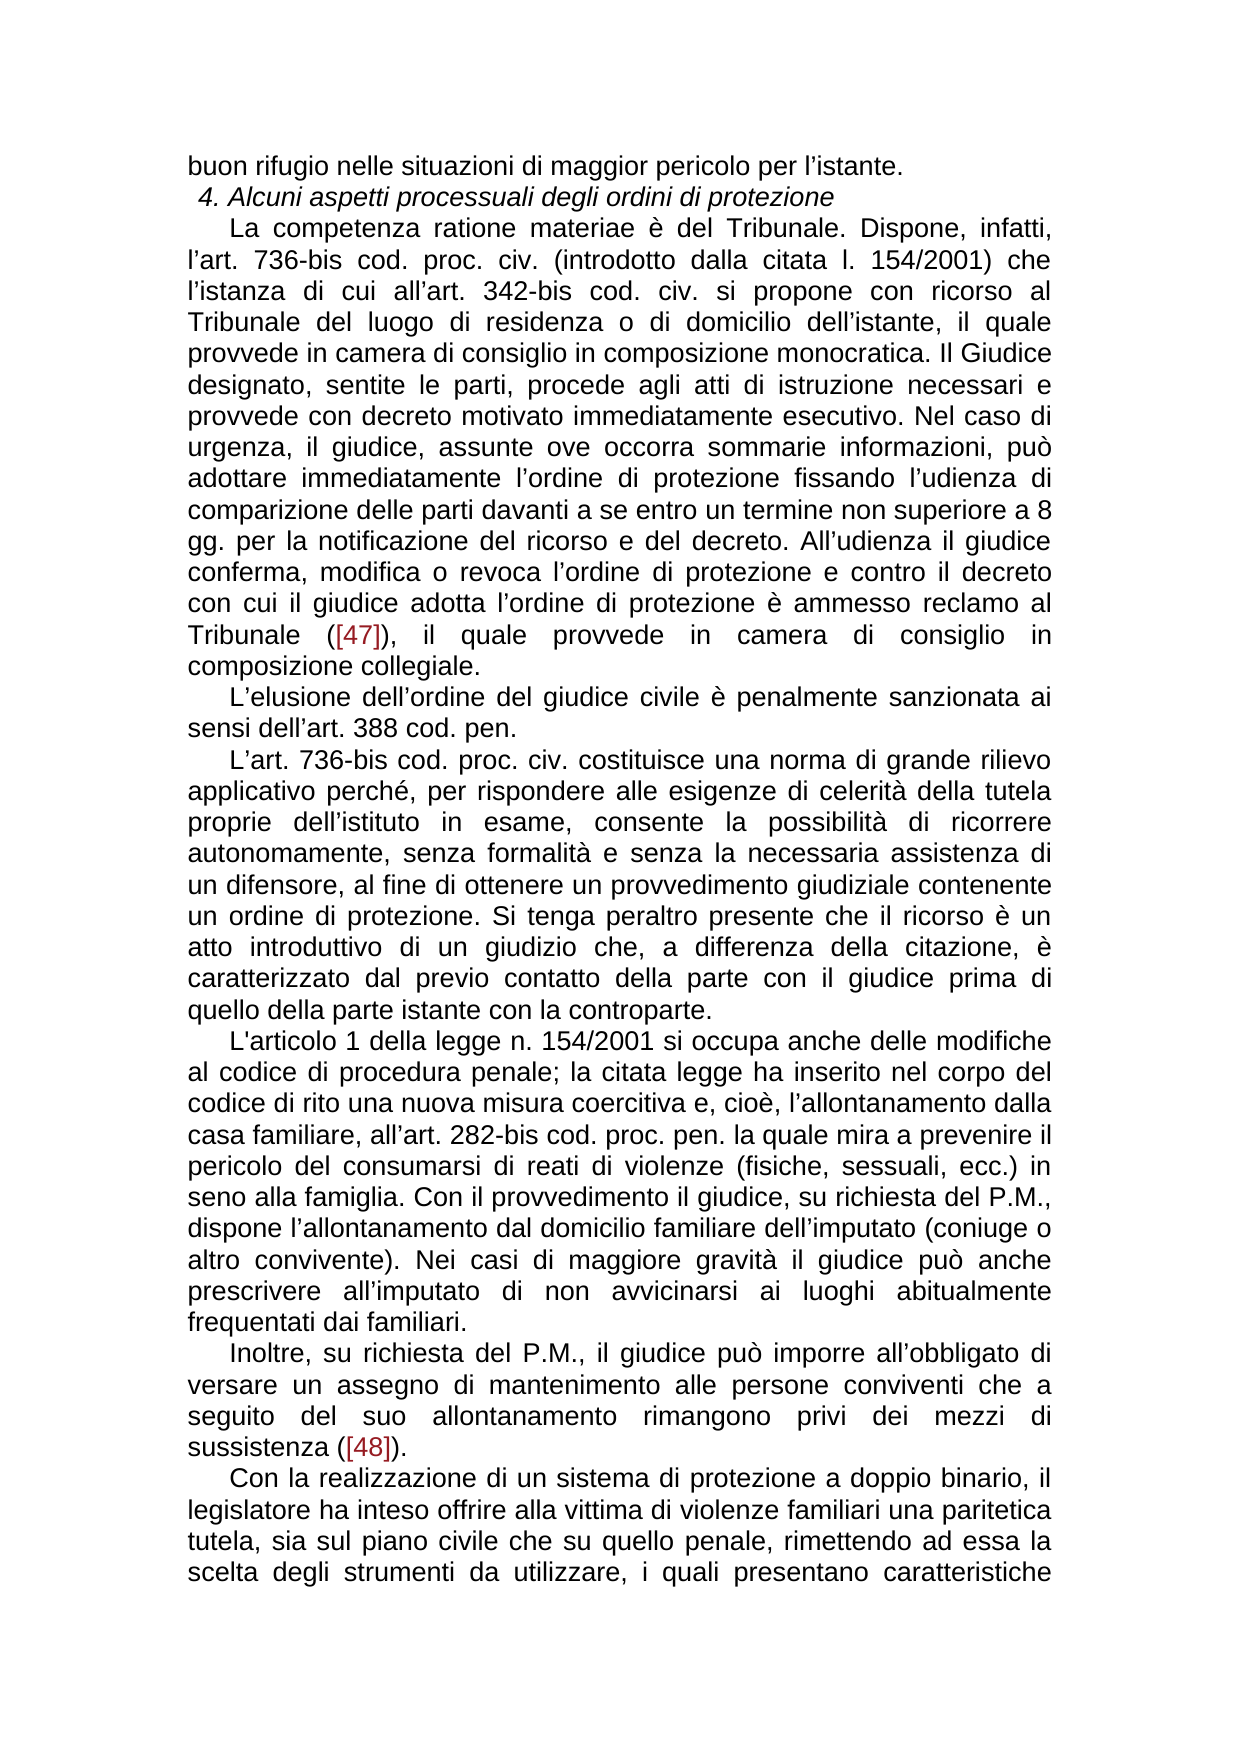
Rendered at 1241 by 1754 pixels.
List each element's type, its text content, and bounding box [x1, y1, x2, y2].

text L'articolo 1 della legge n. 154/2001 si occupa anche delle modifiche al codice di procedura penale; la citata legge ha inserito nel corpo del codice di rito una nuova misura coercitiva e, cioè, l’allontanamento dalla casa familiare, all’art. 282-bis cod. proc. pen. la quale mira a prevenire il pericolo del consumarsi di reati di violenze (fisiche, sessuali, ecc.) in seno alla famiglia. Con il provvedimento il giudice, su richiesta del P.M., dispone l’allontanamento dal domicilio familiare dell’imputato (coniuge o altro convivente). Nei casi di maggiore gravità il giudice può anche prescrivere all’imputato di non avvicinarsi ai luoghi abitualmente frequentati dai familiari. [187, 1025, 1053, 1337]
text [187, 150, 1053, 181]
text La competenza ratione materiae è del Tribunale. Dispone, infatti, l’art. 736-bis cod. proc. civ. (introdotto dalla citata l. 154/2001) che l’istanza di cui all’art. 342-bis cod. civ. si propone con ricorso al Tribunale del luogo di residenza o di domicilio dell’istante, il quale provvede in camera di consiglio in composizione monocratica. Il Giudice designato, sentite le parti, procede agli atti di istruzione necessari e provvede con decreto motivato immediatamente esecutivo. Nel caso di urgenza, il giudice, assunte ove occorra sommarie informazioni, può adottare immediatamente l’ordine di protezione fissando l’udienza di comparizione delle parti davanti a se entro un termine non superiore a 8 gg. per la notificazione del ricorso e del decreto. All’udienza il giudice conferma, modifica o revoca l’ordine di protezione e contro il decreto con cui il giudice adotta l’ordine di protezione è ammesso reclamo al Tribunale ([47]), il quale provvede in camera di consiglio in composizione collegiale. [187, 212, 1053, 681]
text L’art. 736-bis cod. proc. civ. costituisce una norma di grande rilievo applicativo perché, per rispondere alle esigenze di celerità della tutela proprie dell’istituto in esame, consente la possibilità di ricorrere autonomamente, senza formalità e senza la necessaria assistenza di un difensore, al fine di ottenere un provvedimento giudiziale contenente un ordine di protezione. Si tenga peraltro presente che il ricorso è un atto introduttivo di un giudizio che, a differenza della citazione, è caratterizzato dal previo contatto della parte con il giudice prima di quello della parte istante con la controparte. [187, 744, 1053, 1025]
text L’elusione dell’ordine del giudice civile è penalmente sanzionata ai sensi dell’art. 388 cod. pen. [187, 681, 1053, 744]
text 4. Alcuni aspetti processuali degli ordini di protezione [187, 181, 1053, 212]
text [187, 1462, 1053, 1587]
text Inoltre, su richiesta del P.M., il giudice può imporre all’obbligato di versare un assegno di mantenimento alle persone conviventi che a seguito del suo allontanamento rimangono privi dei mezzi di sussistenza ([48]). [187, 1337, 1053, 1462]
